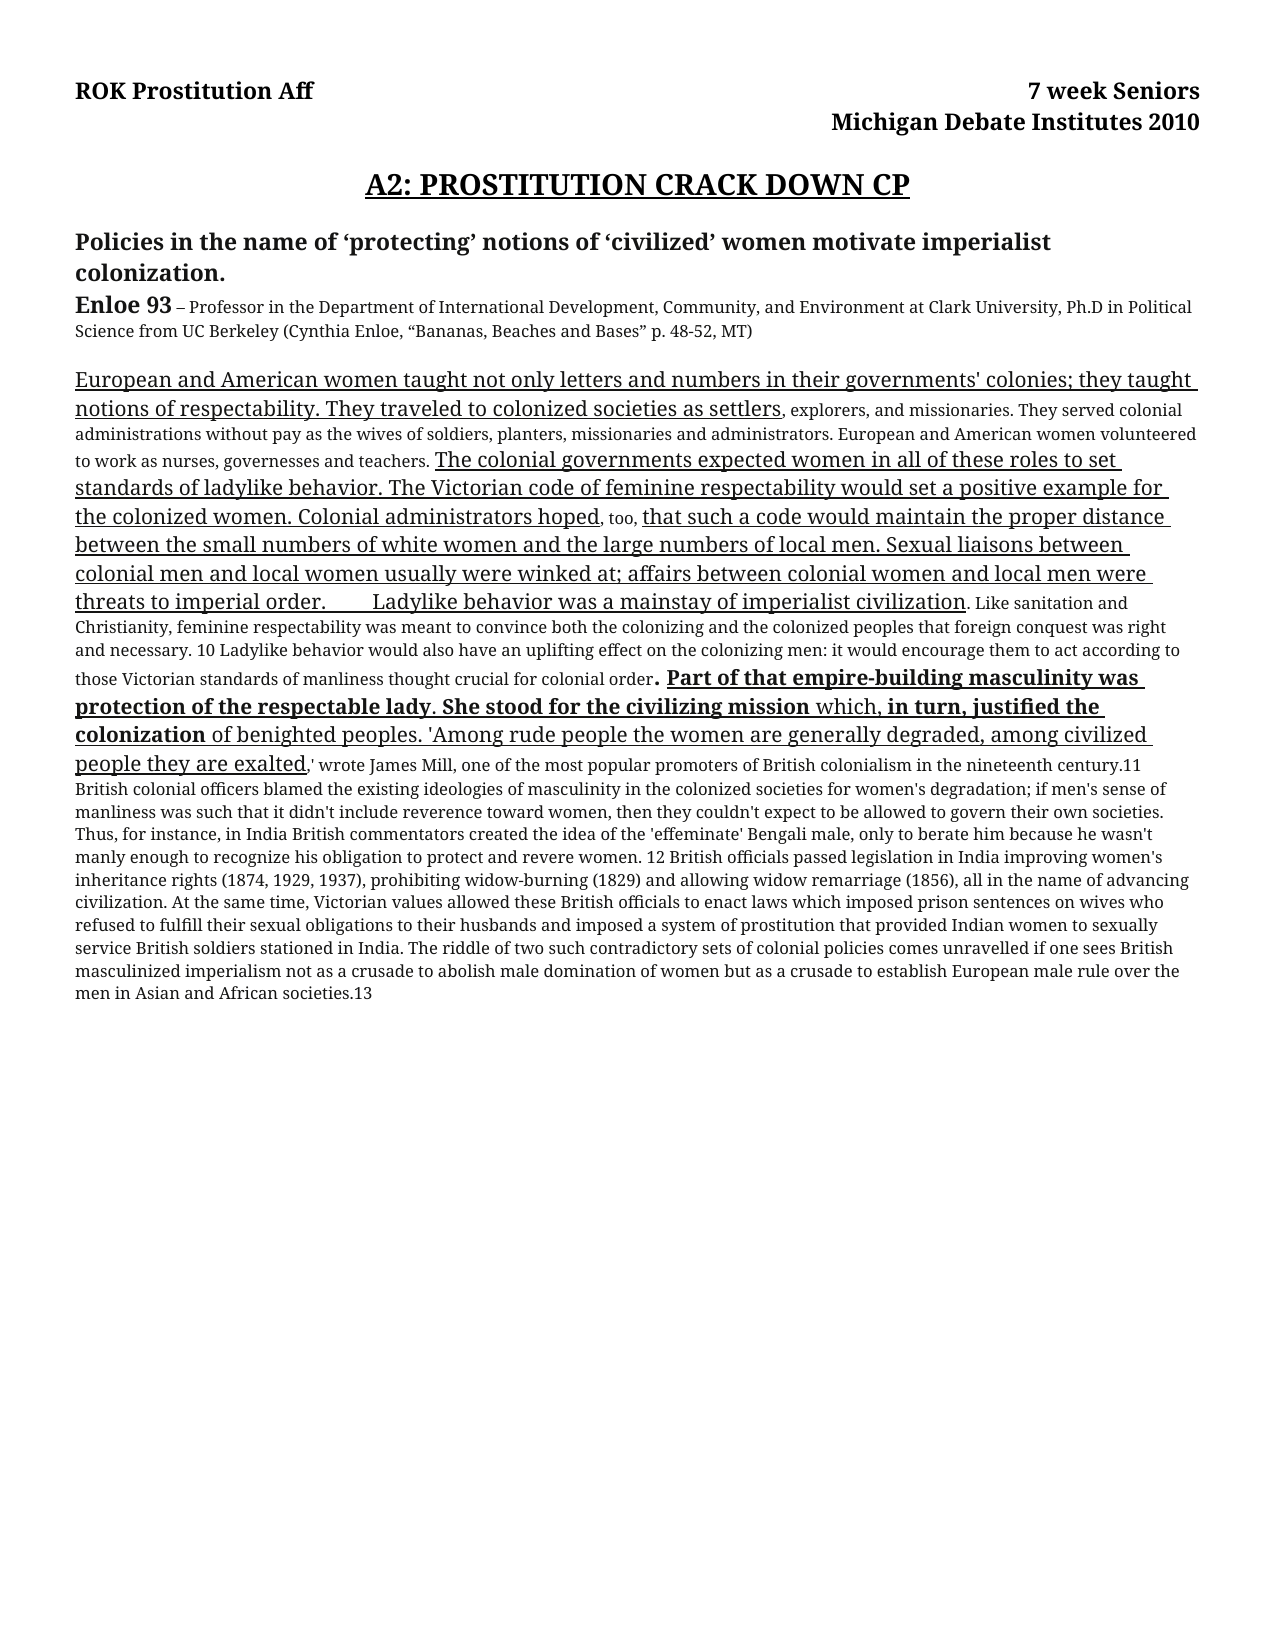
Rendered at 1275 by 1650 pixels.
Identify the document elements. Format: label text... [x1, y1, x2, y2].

text Enloe 93 – Professor in the Department of International Development, Community, and Environment at Clark University, Ph.D in Political Science from UC Berkeley (Cynthia Enloe, “Bananas, Beaches and Bases” p. 48-52, MT) [75, 289, 1200, 343]
text Policies in the name of ‘protecting’ notions of ‘civilized’ women motivate imperialist colonization. [75, 226, 1200, 289]
subtitle A2: PROSTITUTION CRACK DOWN CP [75, 164, 1200, 203]
text European and American women taught not only letters and numbers in their governments' colonies; they taught notions of respectability. They traveled to colonized societies as settlers, explorers, and missionaries. They served colonial administrations without pay as the wives of soldiers, planters, missionaries and administrators. European and American women volunteered to work as nurses, governesses and teachers. The colonial governments expected women in all of these roles to set standards of ladylike behavior. The Victorian code of feminine respectability would set a positive example for the colonized women. Colonial administrators hoped, too, that such a code would maintain the proper distance between the small numbers of white women and the large numbers of local men. Sexual liaisons between colonial men and local women usually were winked at; affairs between colonial women and local men were threats to imperial order. Ladylike behavior was a mainstay of imperialist civilization. Like sanitation and Christianity, feminine respectability was meant to convince both the colonizing and the colonized peoples that foreign conquest was right and necessary. 10 Ladylike behavior would also have an uplifting effect on the colonizing men: it would encourage them to act according to those Victorian standards of manliness thought crucial for colonial order. Part of that empire-building masculinity was protection of the respectable lady. She stood for the civilizing mission which, in turn, justified the colonization of benighted peoples. 'Among rude people the women are generally degraded, among civilized people they are exalted,' wrote James Mill, one of the most popular promoters of British colonialism in the nineteenth century.11 British colonial officers blamed the existing ideologies of masculinity in the colonized societies for women's degradation; if men's sense of manliness was such that it didn't include reverence toward women, then they couldn't expect to be allowed to govern their own societies. Thus, for instance, in India British commentators created the idea of the 'effeminate' Bengali male, only to berate him because he wasn't manly enough to recognize his obligation to protect and revere women. 12 British officials passed legislation in India improving women's inheritance rights (1874, 1929, 1937), prohibiting widow-burning (1829) and allowing widow remarriage (1856), all in the name of advancing civilization. At the same time, Victorian values allowed these British officials to enact laws which imposed prison sentences on wives who refused to fulfill their sexual obligations to their husbands and imposed a system of prostitution that provided Indian women to sexually service British soldiers stationed in India. The riddle of two such contradictory sets of colonial policies comes unravelled if one sees British masculinized imperialism not as a crusade to abolish male domination of women but as a crusade to establish European male rule over the men in Asian and African societies.13 [75, 365, 1200, 1004]
